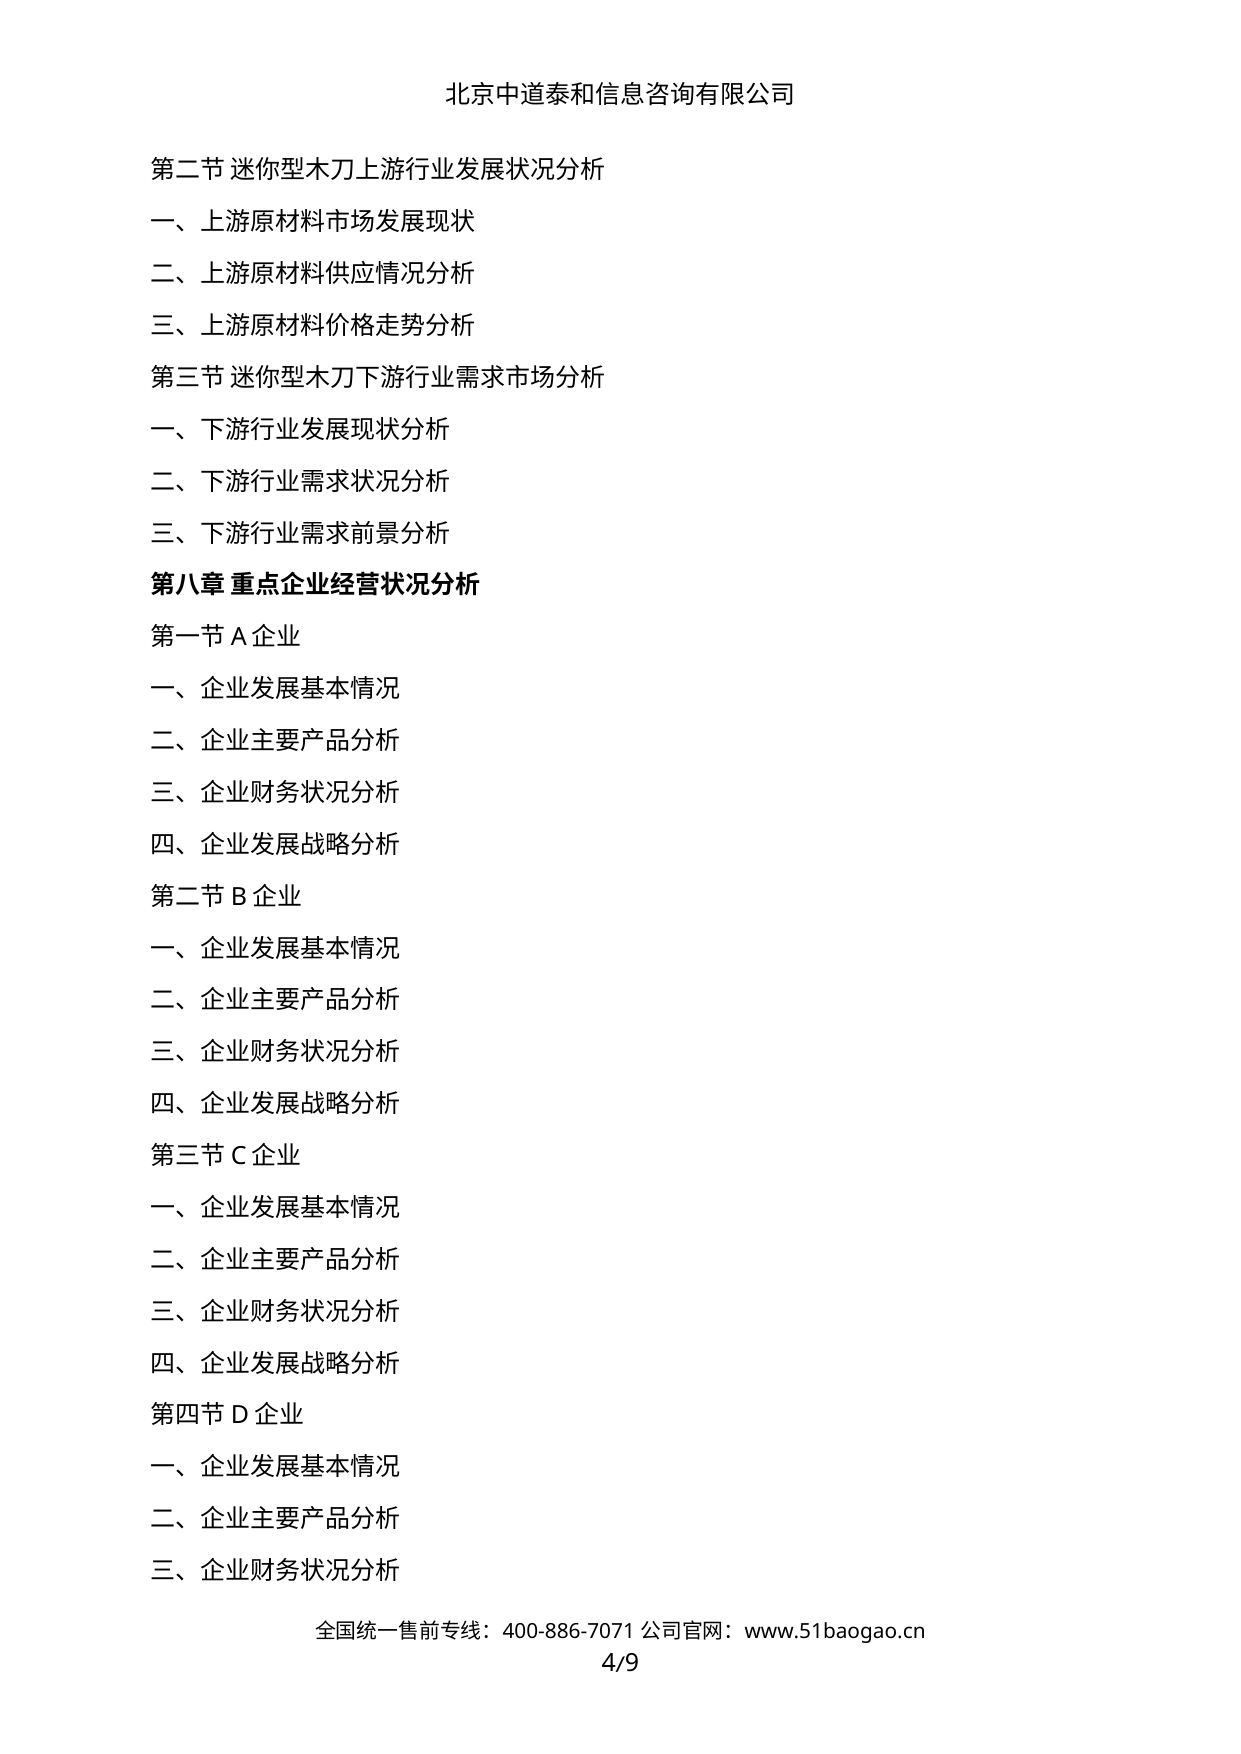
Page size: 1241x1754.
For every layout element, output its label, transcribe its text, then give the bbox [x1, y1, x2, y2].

text 第三节 迷你型木刀下游行业需求市场分析 [150, 357, 1090, 394]
text 第二节 迷你型木刀上游行业发展状况分析 [150, 150, 1090, 186]
text 二、上游原材料供应情况分析 [150, 254, 1090, 290]
text 二、下游行业需求状况分析 [150, 461, 1090, 497]
text 三、下游行业需求前景分析 [150, 513, 1090, 549]
text 一、企业发展基本情况 [150, 928, 1090, 964]
text 第二节 B企业 [150, 876, 1090, 912]
text 三、企业财务状况分析 [150, 1291, 1090, 1327]
text 四、企业发展战略分析 [150, 1343, 1090, 1379]
text 一、上游原材料市场发展现状 [150, 202, 1090, 238]
text 一、下游行业发展现状分析 [150, 409, 1090, 446]
text 一、企业发展基本情况 [150, 1187, 1090, 1224]
text 第四节 D企业 [150, 1395, 1090, 1431]
text 二、企业主要产品分析 [150, 1499, 1090, 1535]
text 二、企业主要产品分析 [150, 980, 1090, 1016]
text 三、上游原材料价格走势分析 [150, 306, 1090, 342]
text 三、企业财务状况分析 [150, 1551, 1090, 1587]
text 一、企业发展基本情况 [150, 1447, 1090, 1483]
text 四、企业发展战略分析 [150, 1084, 1090, 1120]
text 一、企业发展基本情况 [150, 669, 1090, 705]
text 二、企业主要产品分析 [150, 1239, 1090, 1276]
text 第一节 A企业 [150, 617, 1090, 653]
text 三、企业财务状况分析 [150, 772, 1090, 809]
text 四、企业发展战略分析 [150, 824, 1090, 861]
text 第三节 C企业 [150, 1136, 1090, 1172]
text 二、企业主要产品分析 [150, 721, 1090, 757]
text 三、企业财务状况分析 [150, 1032, 1090, 1068]
text 第八章 重点企业经营状况分析 [150, 565, 1090, 601]
